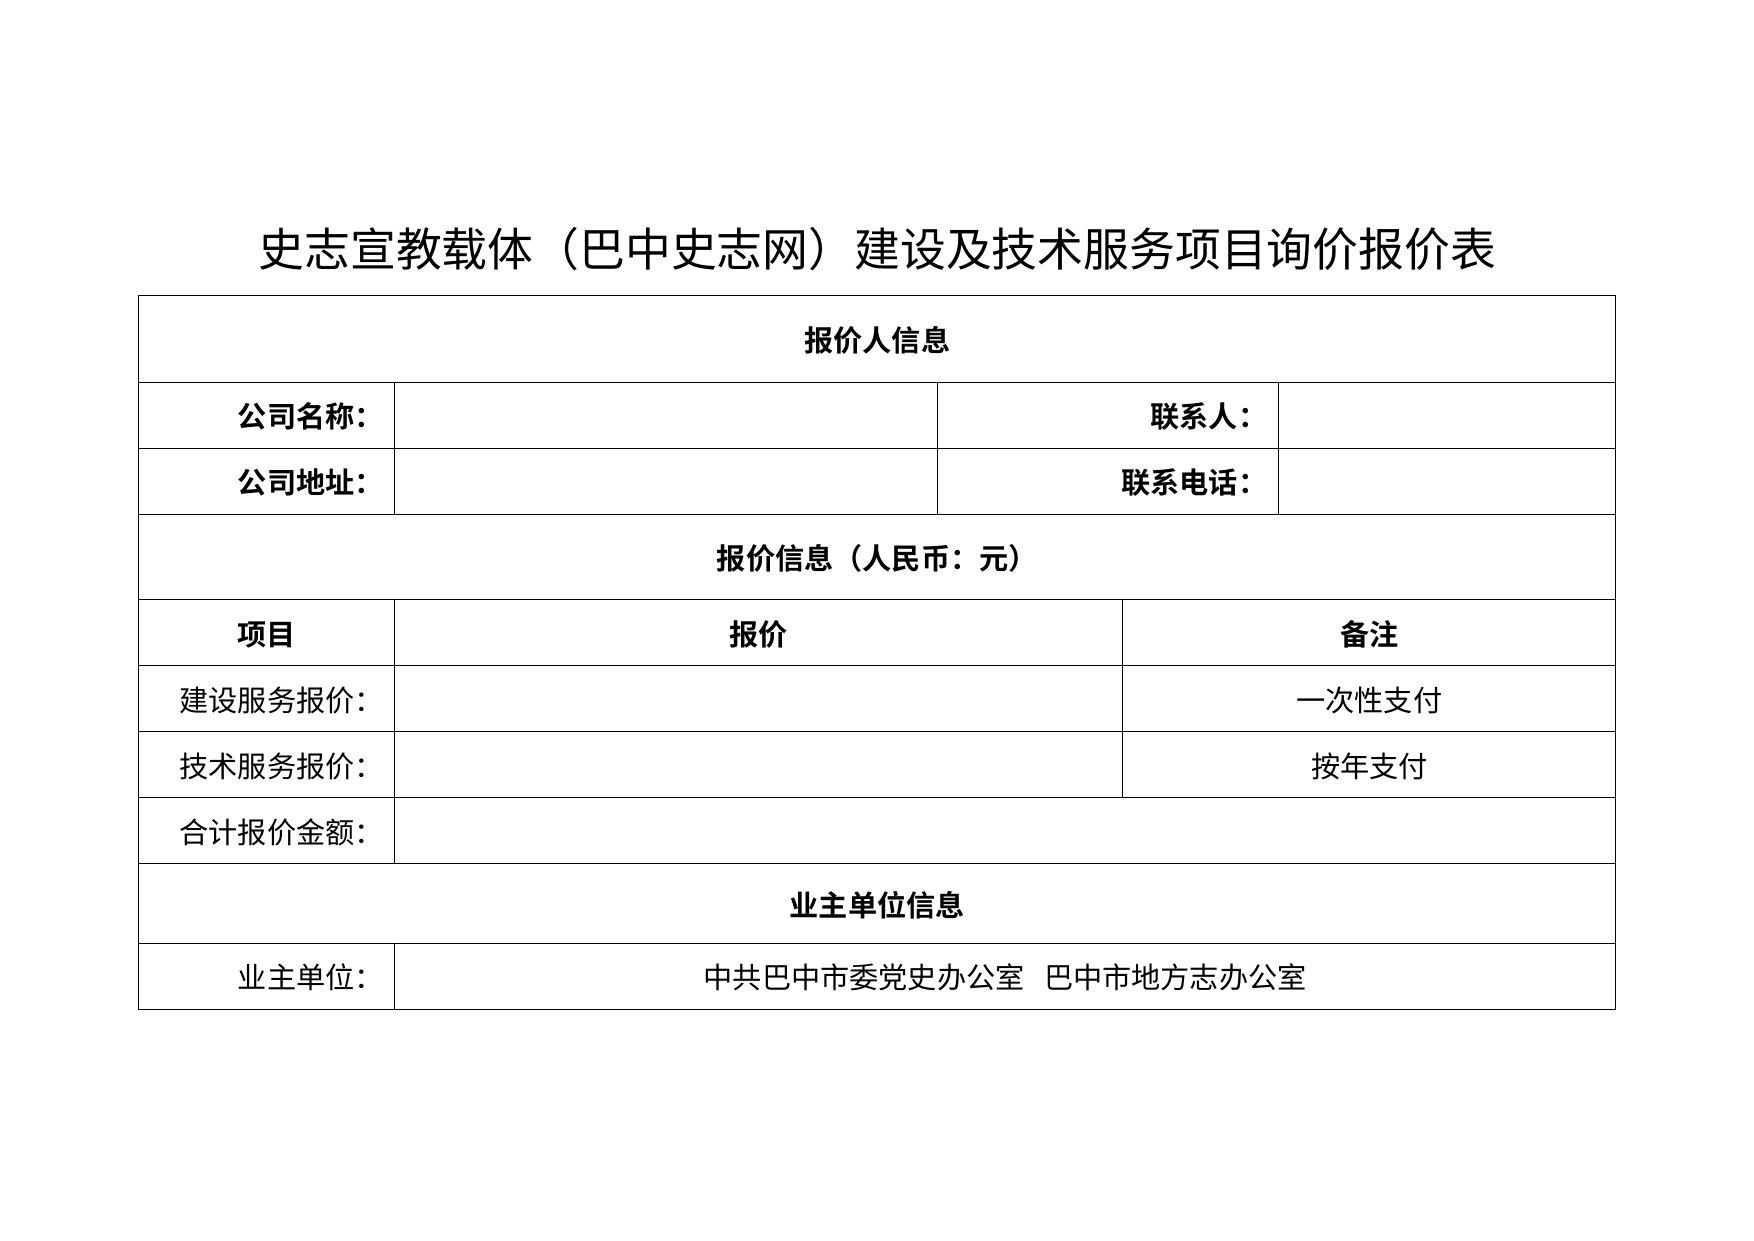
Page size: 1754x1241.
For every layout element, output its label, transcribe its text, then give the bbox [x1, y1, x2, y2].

table_cell [395, 383, 937, 448]
table_cell 一次性支付 [1123, 666, 1615, 731]
table_cell 联系电话： [938, 449, 1278, 514]
table_cell [395, 666, 1122, 731]
table_cell [395, 798, 1615, 863]
table_cell 报价信息（人民币：元） [139, 515, 1615, 599]
table_cell 业主单位： [139, 944, 394, 1008]
table_cell 按年支付 [1123, 732, 1615, 797]
table_cell 中共巴中市委党史办公室 巴中市地方志办公室 [395, 944, 1615, 1008]
list 史志宣教载体（巴中史志网）建设及技术服务项目询价报价表 [150, 198, 1604, 295]
table_cell 技术服务报价： [139, 732, 394, 797]
table_cell [1279, 383, 1615, 448]
table_cell 项目 [139, 600, 394, 665]
table_cell 公司地址： [139, 449, 394, 514]
table_cell 业主单位信息 [139, 864, 1615, 942]
table_cell 建设服务报价： [139, 666, 394, 731]
table_cell 备注 [1123, 600, 1615, 665]
table_cell [395, 732, 1122, 797]
table_cell 报价 [395, 600, 1122, 665]
table_cell 联系人： [938, 383, 1278, 448]
table_cell [1279, 449, 1615, 514]
table_cell 合计报价金额： [139, 798, 394, 863]
table_cell 公司名称： [139, 383, 394, 448]
table_header 报价人信息 [139, 296, 1615, 382]
table_cell [395, 449, 937, 514]
